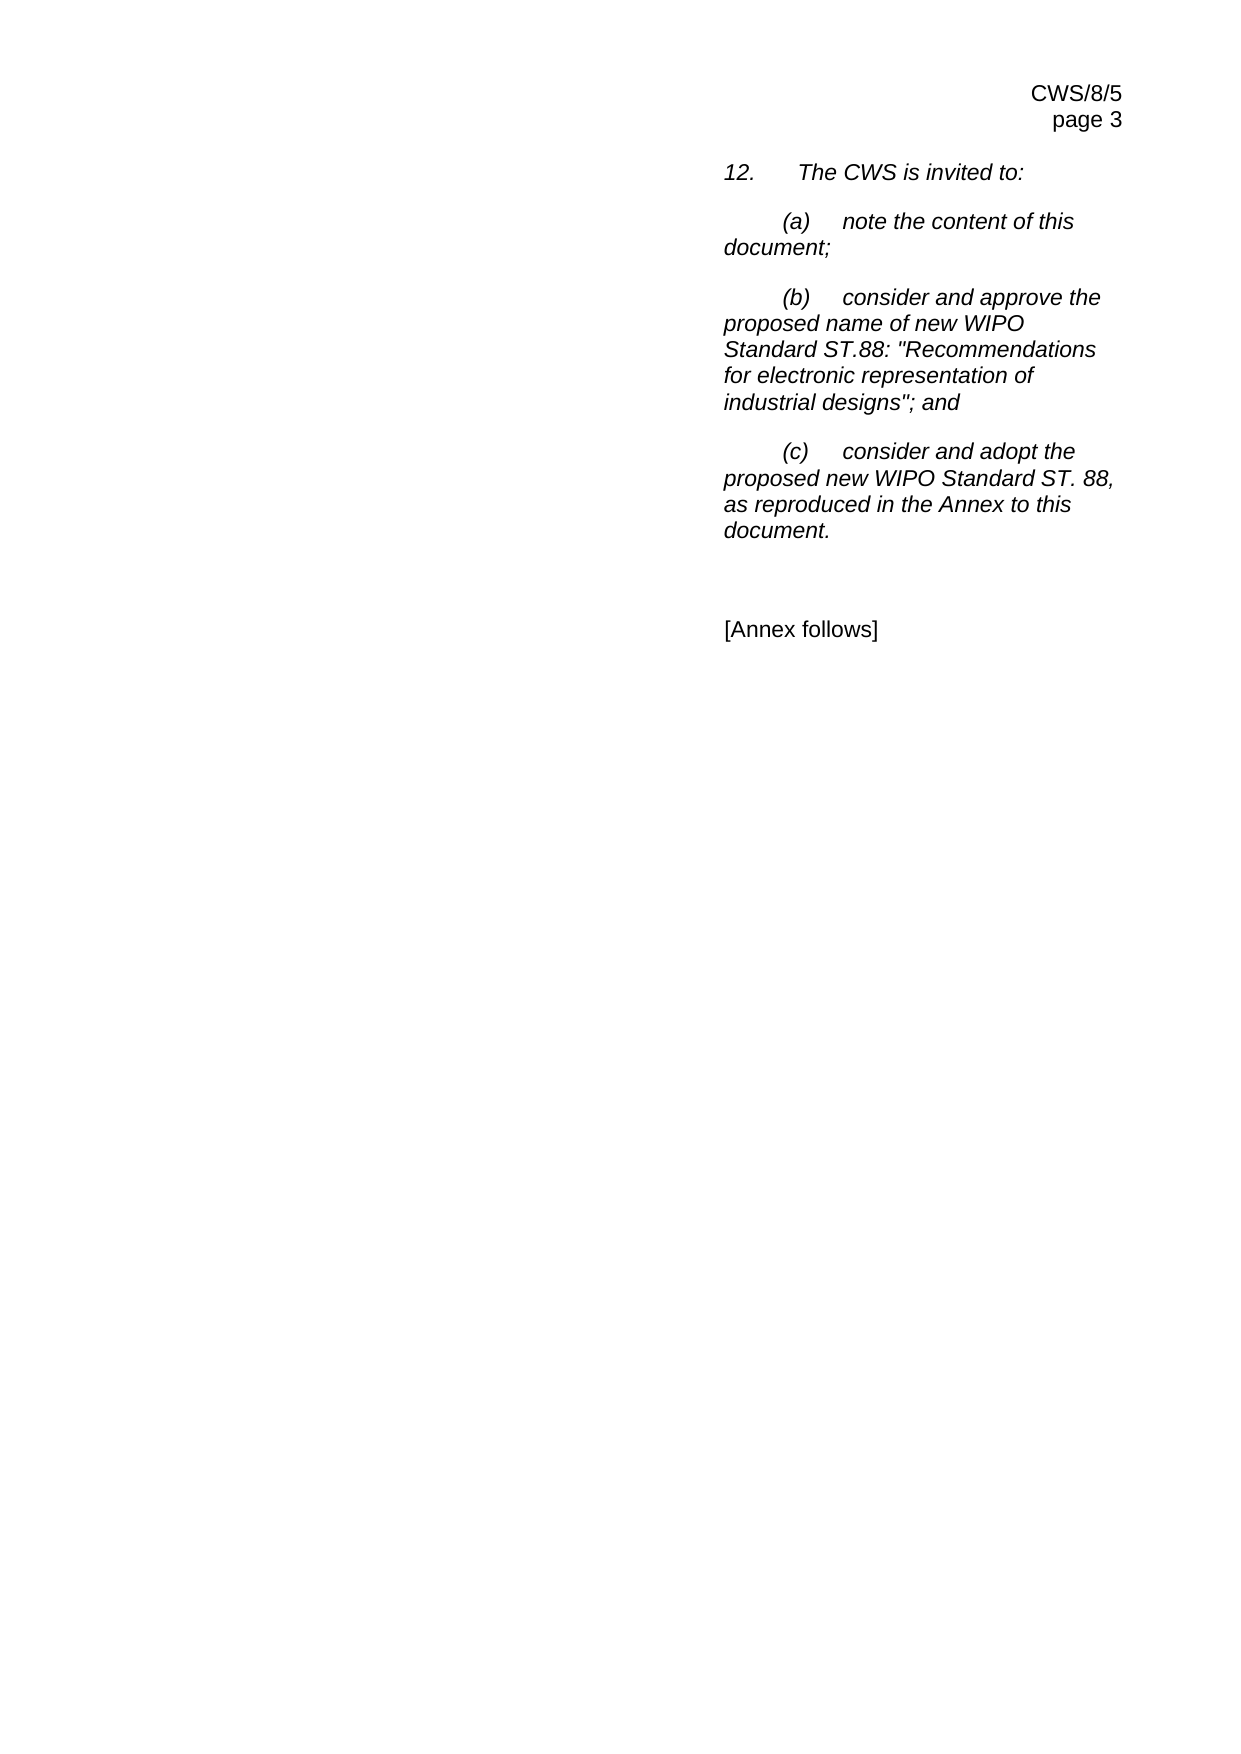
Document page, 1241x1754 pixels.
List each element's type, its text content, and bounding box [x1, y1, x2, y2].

list The CWS is invited to: [724, 158, 1122, 185]
list consider and adopt the proposed new WIPO Standard ST. 88, as reproduced in the Annex to this document. [724, 438, 1122, 543]
list note the content of this document; [724, 208, 1122, 261]
list consider and approve the proposed name of new WIPO Standard ST.88: "Recommendations for electronic representation of industrial designs"; and [724, 283, 1122, 415]
text [Annex follows] [724, 616, 1122, 643]
